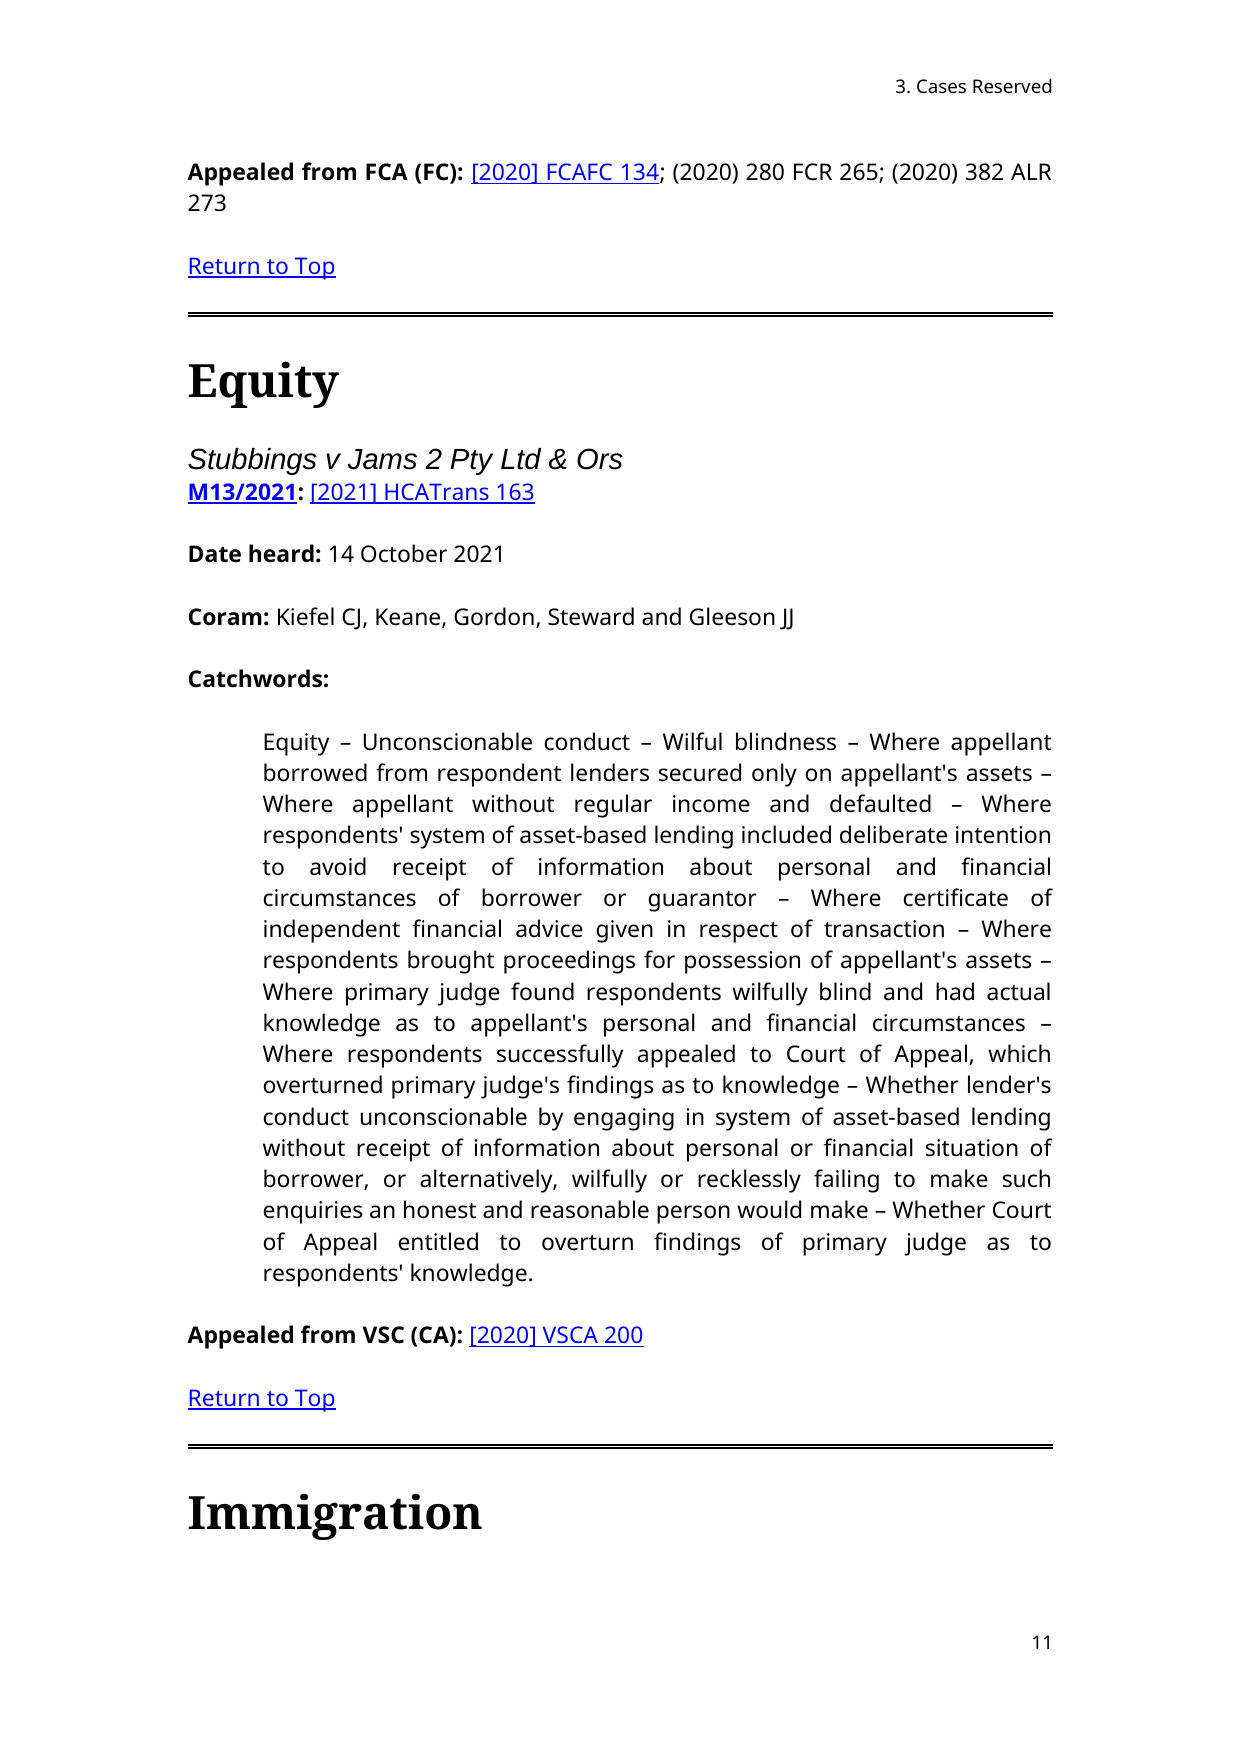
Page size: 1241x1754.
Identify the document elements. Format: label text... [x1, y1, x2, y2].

subtitle Stubbings v Jams 2 Pty Ltd & Ors [187, 442, 1053, 475]
text Date heard: 14 October 2021 [187, 538, 1053, 569]
text Coram: Kiefel CJ, Keane, Gordon, Steward and Gleeson JJ [187, 600, 1053, 632]
subtitle Immigration [187, 1480, 1053, 1542]
text Return to Top [187, 1382, 1053, 1413]
text Return to Top [187, 250, 1053, 281]
text Appealed from VSC (CA): [2020] VSCA 200 [187, 1319, 1053, 1350]
text Appealed from FCA (FC): [2020] FCAFC 134; (2020) 280 FCR 265; (2020) 382 ALR 273 [187, 156, 1053, 218]
text Equity – Unconscionable conduct – Wilful blindness – Where appellant borrowed from respondent lenders secured only on appellant's assets – Where appellant without regular income and defaulted – Where respondents' system of asset-based lending included deliberate intention to avoid receipt of information about personal and financial circumstances of borrower or guarantor – Where certificate of independent financial advice given in respect of transaction – Where respondents brought proceedings for possession of appellant's assets – Where primary judge found respondents wilfully blind and had actual knowledge as to appellant's personal and financial circumstances – Where respondents successfully appealed to Court of Appeal, which overturned primary judge's findings as to knowledge – Whether lender's conduct unconscionable by engaging in system of asset-based lending without receipt of information about personal or financial situation of borrower, or alternatively, wilfully or recklessly failing to make such enquiries an honest and reasonable person would make – Whether Court of Appeal entitled to overturn findings of primary judge as to respondents' knowledge. [262, 725, 1053, 1288]
subtitle Equity [187, 348, 1053, 411]
text M13/2021: [2021] HCATrans 163 [187, 475, 1053, 507]
text Catchwords: [187, 663, 1053, 694]
